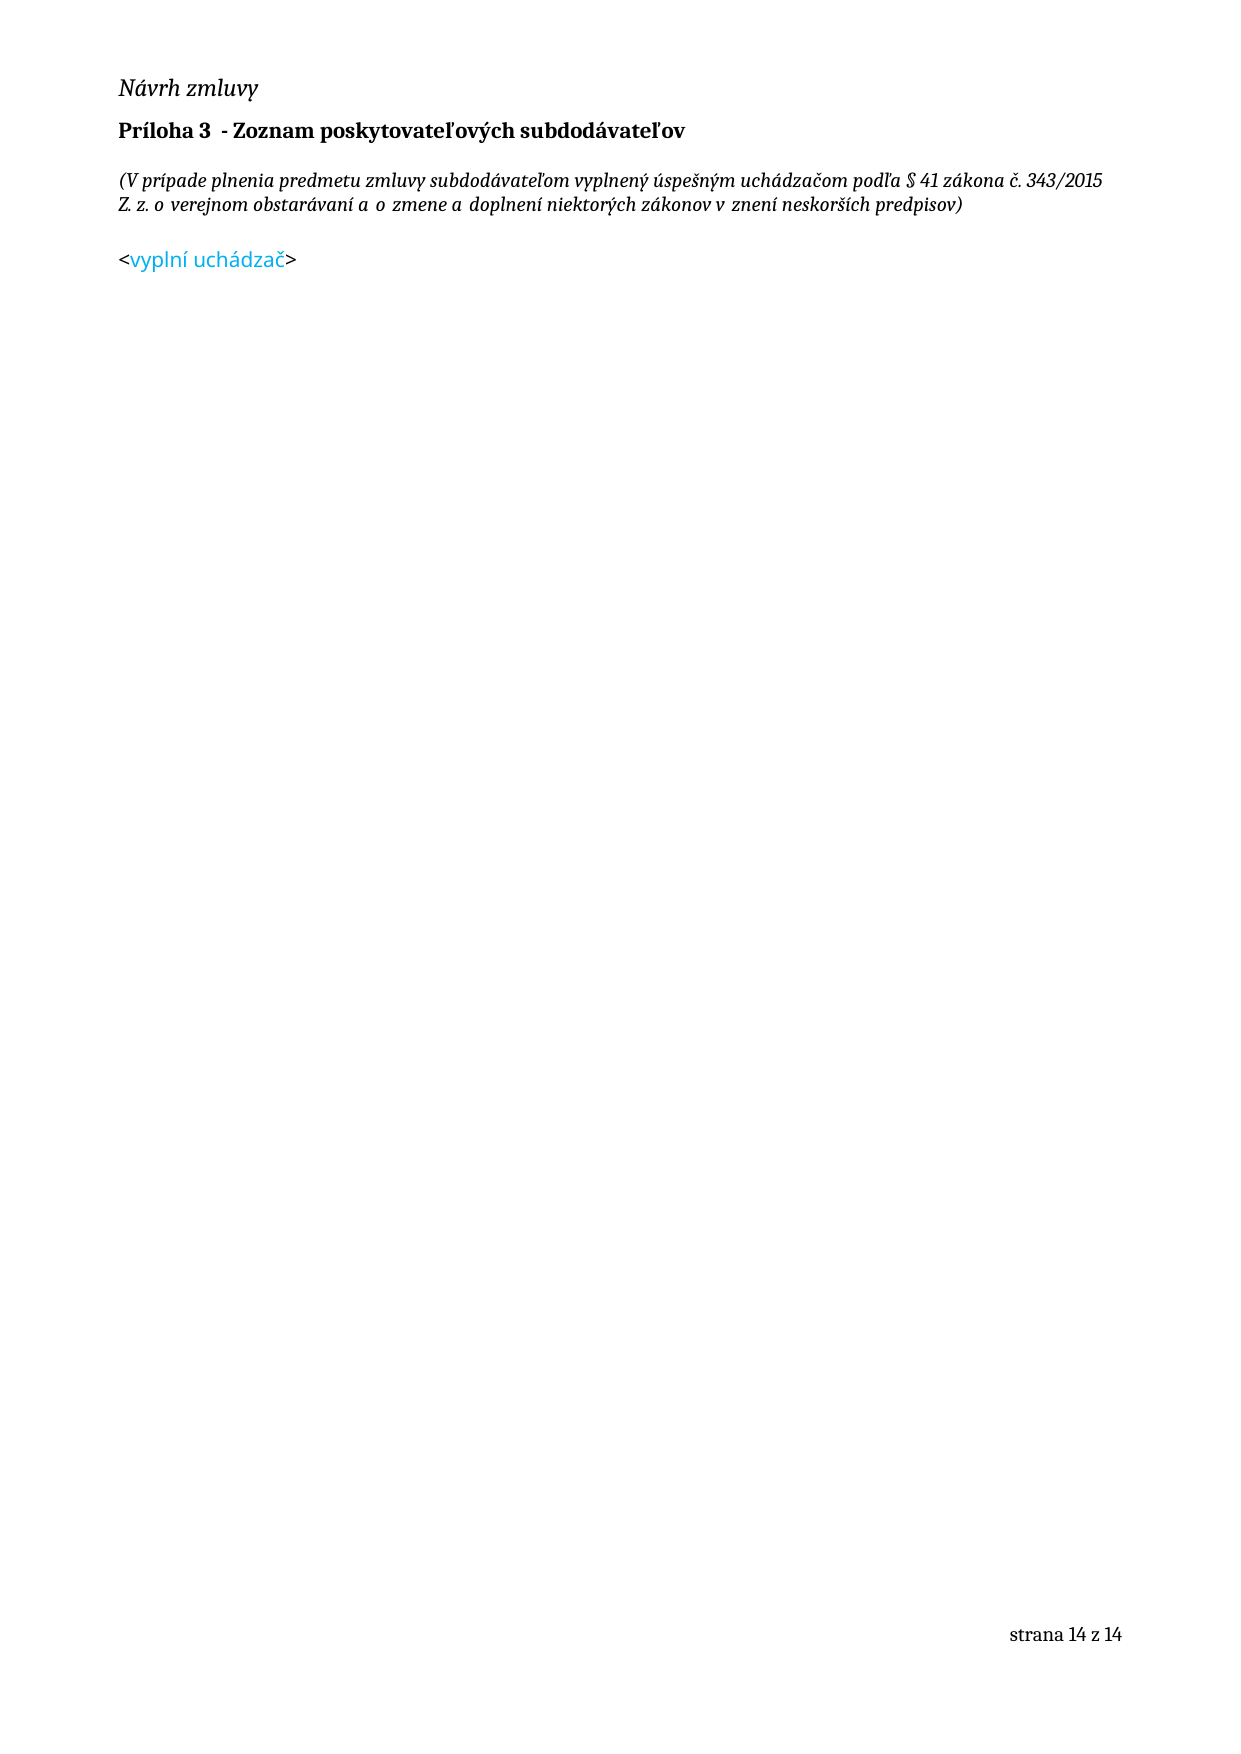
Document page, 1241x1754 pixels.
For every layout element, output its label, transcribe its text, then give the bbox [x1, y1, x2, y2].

text <vyplní uchádzač> [118, 245, 1122, 273]
text (V prípade plnenia predmetu zmluvy subdodávateľom vyplnený úspešným uchádzačom podľa § 41 zákona č. 343/2015 Z. z. o verejnom obstarávaní a o zmene a doplnení niektorých zákonov v znení neskorších predpisov) [118, 168, 1122, 216]
subtitle Príloha 3 - Zoznam poskytovateľových subdodávateľov [118, 118, 1122, 144]
